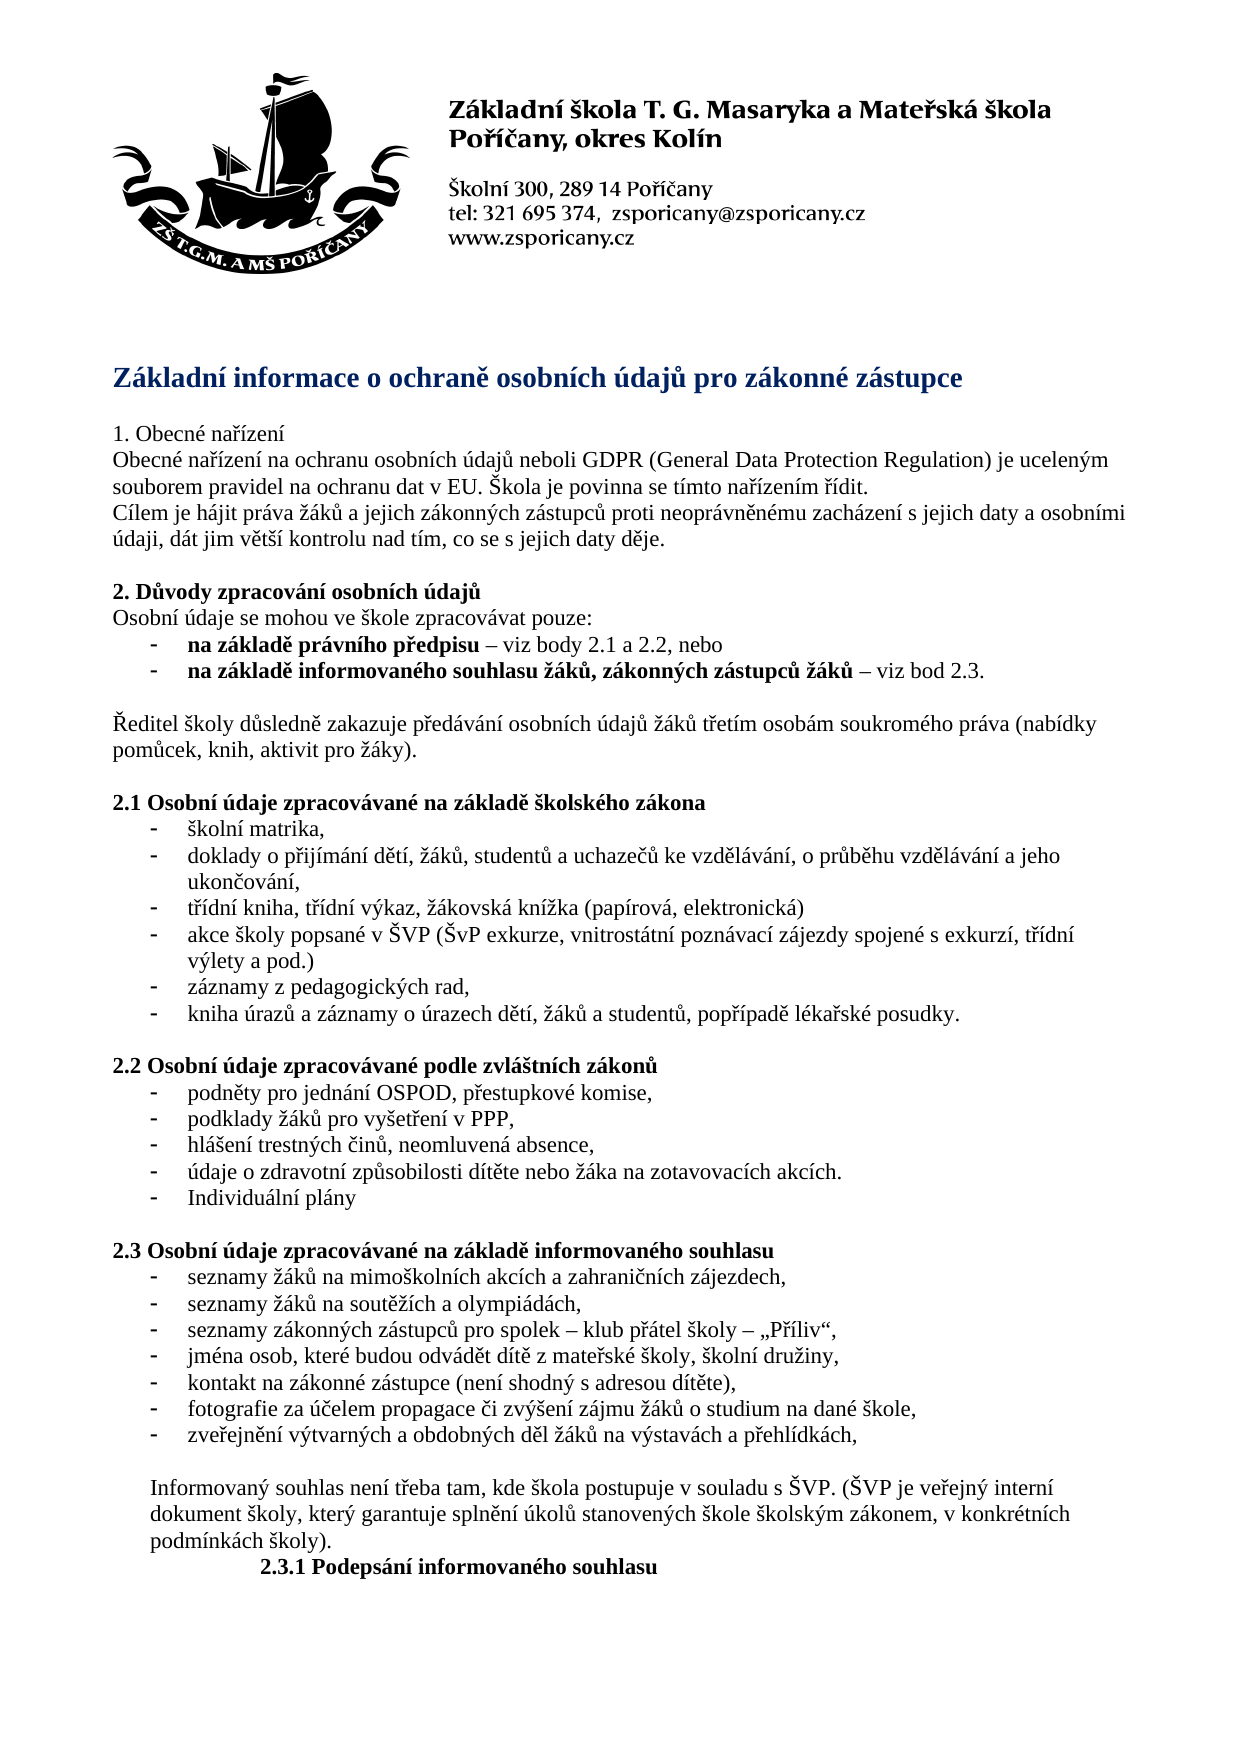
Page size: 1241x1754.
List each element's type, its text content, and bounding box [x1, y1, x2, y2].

list zveřejnění výtvarných a obdobných děl žáků na výstavách a přehlídkách, [150, 1421, 1128, 1448]
text Ředitel školy důsledně zakazuje předávání osobních údajů žáků třetím osobám soukromého práva (nabídky [112, 710, 1128, 736]
list údaje o zdravotní způsobilosti dítěte nebo žáka na zotavovacích akcích. [150, 1158, 1128, 1184]
list kontakt na zákonné zástupce (není shodný s adresou dítěte), [150, 1369, 1128, 1395]
list akce školy popsané v ŠVP (ŠvP exkurze, vnitrostátní poznávací zájezdy spojené s exkurzí, třídní výlety a pod.) [150, 921, 1128, 973]
list na základě informovaného souhlasu žáků, zákonných zástupců žáků – viz bod 2.3. [150, 657, 1128, 683]
text Osobní údaje se mohou ve škole zpracovávat pouze: [112, 604, 1128, 631]
list podněty pro jednání OSPOD, přestupkové komise, [150, 1079, 1128, 1105]
text souborem pravidel na ochranu dat v EU. Škola je povinna se tímto nařízením řídit. [112, 473, 1128, 499]
list hlášení trestných činů, neomluvená absence, [150, 1132, 1128, 1158]
text Základní informace o ochraně osobních údajů pro zákonné zástupce [112, 360, 1128, 394]
list seznamy zákonných zástupců pro spolek – klub přátel školy – „Příliv“, [150, 1316, 1128, 1342]
list záznamy z pedagogických rad, [150, 973, 1128, 1000]
text 2.3 Osobní údaje zpracovávané na základě informovaného souhlasu [112, 1237, 1128, 1263]
list na základě právního předpisu – viz body 2.1 a 2.2, nebo [150, 631, 1128, 657]
list fotografie za účelem propagace či zvýšení zájmu žáků o studium na dané škole, [150, 1395, 1128, 1421]
list doklady o přijímání dětí, žáků, studentů a uchazečů ke vzdělávání, o průběhu vzdělávání a jeho ukončování, [150, 842, 1128, 894]
text Obecné nařízení na ochranu osobních údajů neboli GDPR (General Data Protection Regulation) je uceleným [112, 446, 1128, 473]
text 1. Obecné nařízení [112, 420, 1128, 446]
text 2.1 Osobní údaje zpracovávané na základě školského zákona [112, 789, 1128, 815]
text Informovaný souhlas není třeba tam, kde škola postupuje v souladu s ŠVP. (ŠVP je veřejný interní dokument školy, který garantuje splnění úkolů stanovených škole školským zákonem, v konkrétních podmínkách školy). [150, 1474, 1128, 1553]
list jména osob, které budou odvádět dítě z mateřské školy, školní družiny, [150, 1342, 1128, 1369]
list seznamy žáků na mimoškolních akcích a zahraničních zájezdech, [150, 1263, 1128, 1290]
text 2. Důvody zpracování osobních údajů [112, 578, 1128, 604]
text pomůcek, knih, aktivit pro žáky). [112, 736, 1128, 763]
list Individuální plány [150, 1184, 1128, 1211]
picture [112, 73, 1058, 274]
list seznamy žáků na soutěžích a olympiádách, [150, 1290, 1128, 1316]
list kniha úrazů a záznamy o úrazech dětí, žáků a studentů, popřípadě lékařské posudky. [150, 1000, 1128, 1026]
text Cílem je hájit práva žáků a jejich zákonných zástupců proti neoprávněnému zacházení s jejich daty a osobními údaji, dát jim větší kontrolu nad tím, co se s jejich daty děje. [112, 499, 1128, 552]
list třídní kniha, třídní výkaz, žákovská knížka (papírová, elektronická) [150, 894, 1128, 921]
text 2.2 Osobní údaje zpracovávané podle zvláštních zákonů [112, 1052, 1128, 1079]
text 2.3.1 Podepsání informovaného souhlasu [260, 1553, 1128, 1579]
list školní matrika, [150, 815, 1128, 842]
list podklady žáků pro vyšetření v PPP, [150, 1105, 1128, 1132]
